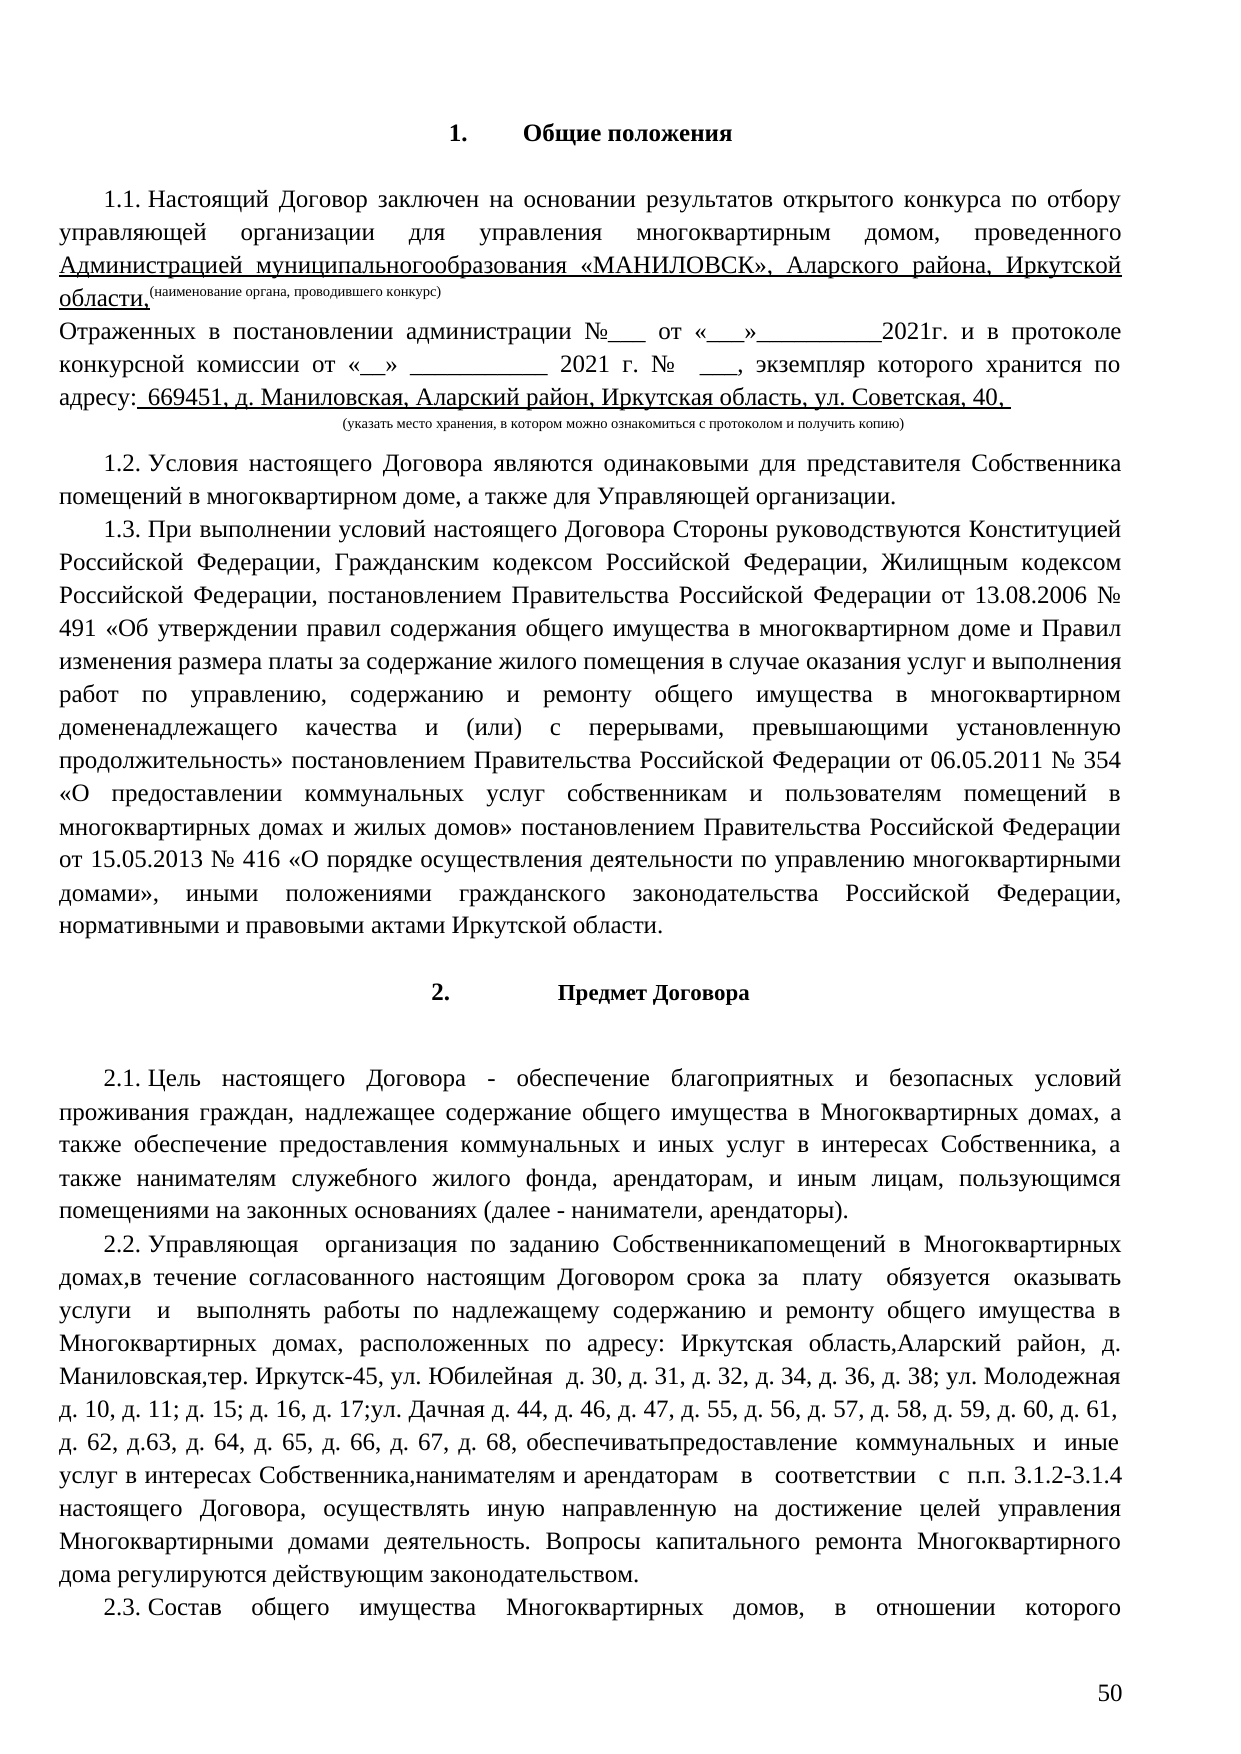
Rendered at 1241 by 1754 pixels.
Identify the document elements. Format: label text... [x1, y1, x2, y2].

list Предмет Договора [59, 977, 1122, 1005]
list Цель настоящего Договора - обеспечение благоприятных и безопасных условий проживания граждан, надлежащее содержание общего имущества в Многоквартирных домах, а также обеспечение предоставления коммунальных и иных услуг в интересах Собственника, а также нанимателям служебного жилого фонда, арендаторам, и иным лицам, пользующимся помещениями на законных основаниях (далее - наниматели, арендаторы). [59, 1063, 1122, 1224]
list При выполнении условий настоящего Договора Стороны руководствуются Конституцией Российской Федерации, Гражданским кодексом Российской Федерации, Жилищным кодексом Российской Федерации, постановлением Правительства Российской Федерации от 13.08.2006 № 491 «Об утверждении правил содержания общего имущества в многоквартирном доме и Правил изменения размера платы за содержание жилого помещения в случае оказания услуг и выполнения работ по управлению, содержанию и ремонту общего имущества в многоквартирном домененадлежащего качества и (или) с перерывами, превышающими установленную продолжительность» постановлением Правительства Российской Федерации от 06.05.2011 № 354 «О предоставлении коммунальных услуг собственникам и пользователям помещений в многоквартирных домах и жилых домов» постановлением Правительства Российской Федерации от 15.05.2013 № 416 «О порядке осуществления деятельности по управлению многоквартирными домами», иными положениями гражданского законодательства Российской Федерации, нормативными и правовыми актами Иркутской области. [59, 514, 1122, 939]
list Условия настоящего Договора являются одинаковыми для представителя Собственника помещений в многоквартирном доме, а также для Управляющей организации. [59, 448, 1122, 510]
text Отраженных в постановлении администрации №___ от «___»__________2021г. и в протоколе конкурсной комиссии от «__» ___________ 2021 г. № ___, экземпляр которого хранится по адресу: 669451, д. Маниловская, Аларский район, Иркутская область, ул. Советская, 40, [59, 316, 1122, 411]
text (указать место хранения, в котором можно ознакомиться с протоколом и получить копию) [59, 415, 1122, 444]
list Управляющая организация по заданию Собственникапомещений в Многоквартирных домах,в течение согласованного настоящим Договором срока за плату обязуется оказывать услуги и выполнять работы по надлежащему содержанию и ремонту общего имущества в Многоквартирных домах, расположенных по адресу: Иркутская область,Аларский район, д. Маниловская,тер. Иркутск-45, ул. Юбилейная д. 30, д. 31, д. 32, д. 34, д. 36, д. 38; ул. Молодежная д. 10, д. 11; д. 15; д. 16, д. 17;ул. Дачная д. 44, д. 46, д. 47, д. 55, д. 56, д. 57, д. 58, д. 59, д. 60, д. 61, д. 62, д.63, д. 64, д. 65, д. 66, д. 67, д. 68, обеспечиватьпредоставление коммунальных и иные услуг в интересах Собственника,нанимателям и арендаторам в соответствии с п.п. 3.1.2-3.1.4 настоящего Договора, осуществлять иную направленную на достижение целей управления Многоквартирными домами деятельность. Вопросы капитального ремонта Многоквартирного дома регулируются действующим законодательством. [59, 1229, 1122, 1588]
list Общие положения [59, 118, 1122, 147]
list Настоящий Договор заключен на основании результатов открытого конкурса по отбору управляющей организации для управления многоквартирным домом, проведенного Администрацией муниципальногообразования «МАНИЛОВСК», Аларского района, Иркутской области,(наименование органа, проводившего конкурс) [59, 184, 1122, 275]
list Настоящий Договор заключен на основании результатов открытого конкурса по отбору управляющей организации для управления многоквартирным домом, проведенного Администрацией муниципальногообразования «МАНИЛОВСК», Аларского района, Иркутской области,(наименование органа, проводившего конкурс) [59, 277, 1122, 312]
